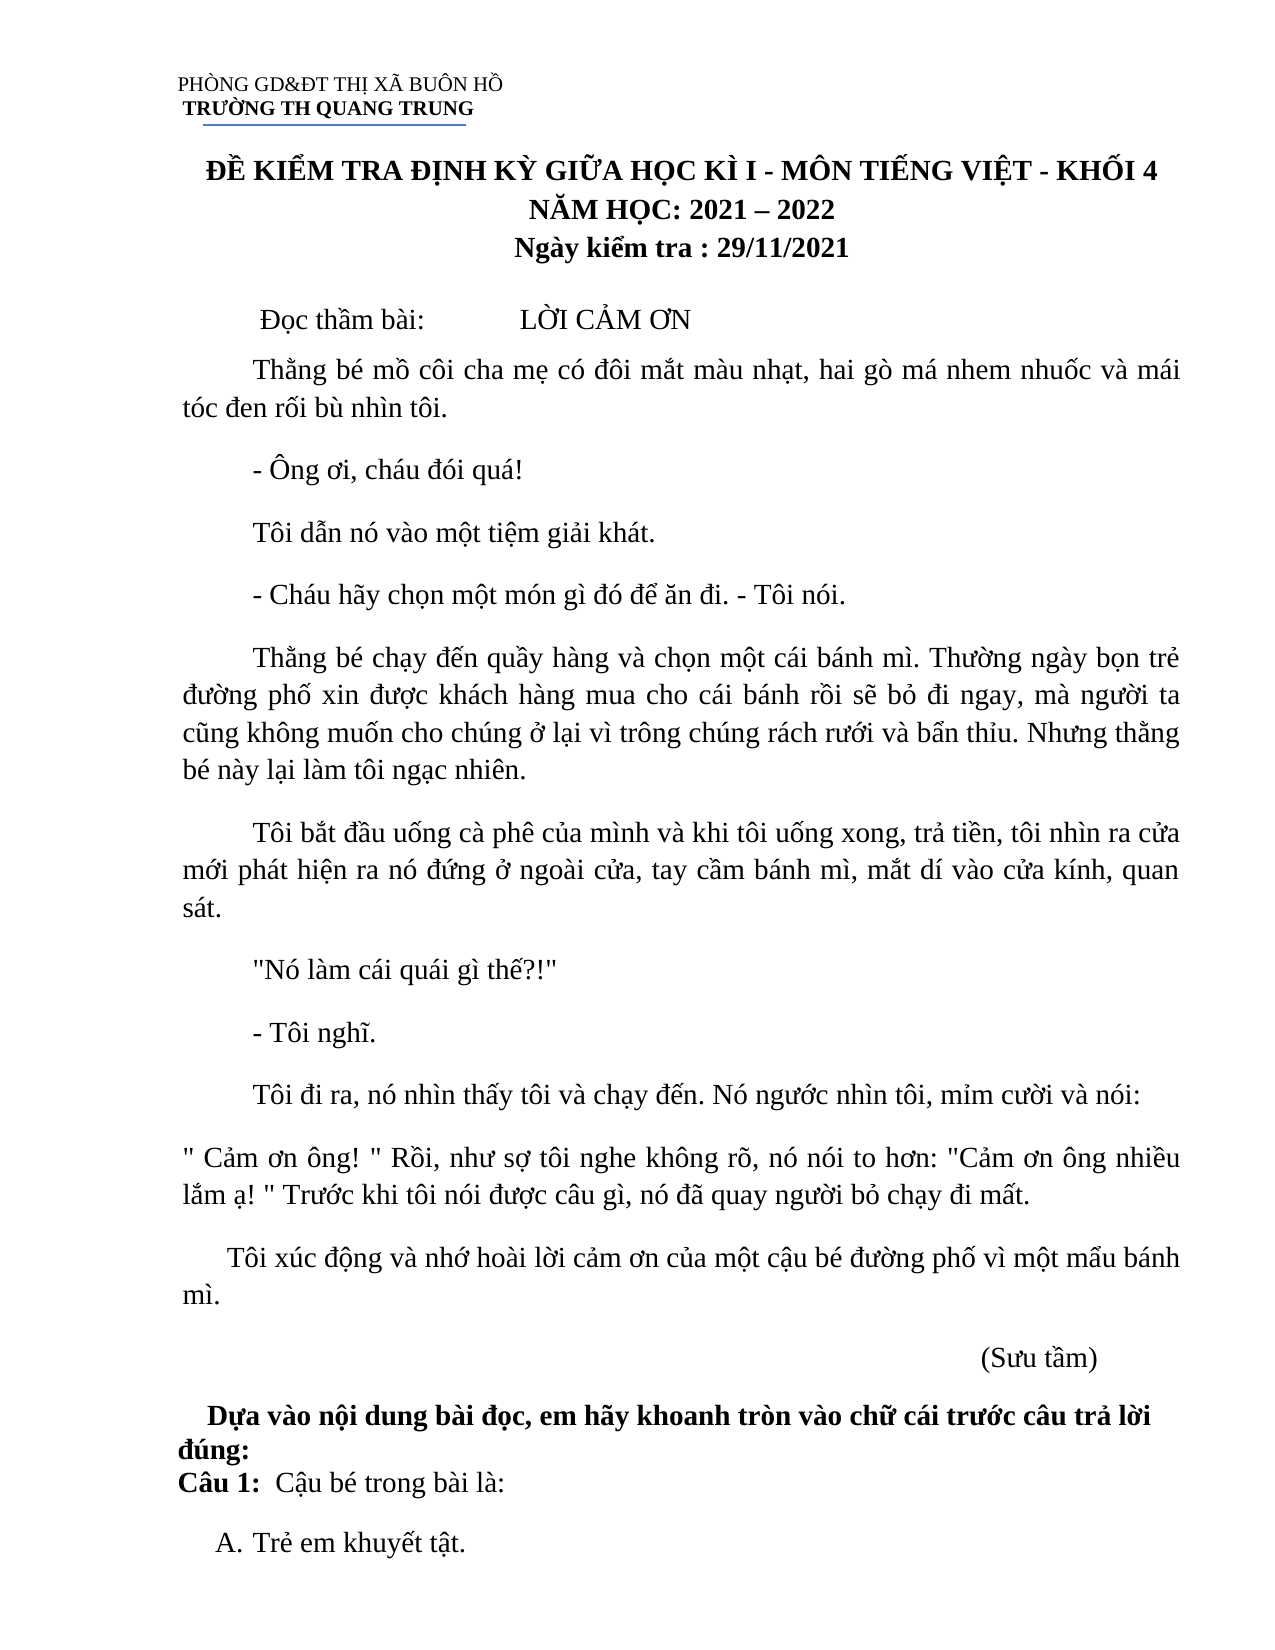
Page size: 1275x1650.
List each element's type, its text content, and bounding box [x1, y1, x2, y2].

text " Cảm ơn ông! " Rồi, như sợ tôi nghe không rõ, nó nói to hơn: "Cảm ơn ông nhiều lắm ạ! " Trước khi tôi nói được câu gì, nó đã quay người bỏ chạy đi mất. [182, 1136, 1181, 1211]
text Thằng bé chạy đến quầy hàng và chọn một cái bánh mì. Thường ngày bọn trẻ đường phố xin được khách hàng mua cho cái bánh rồi sẽ bỏ đi ngay, mà người ta cũng không muốn cho chúng ở lại vì trông chúng rách rưới và bẩn thỉu. Nhưng thằng bé này lại làm tôi ngạc nhiên. [182, 636, 1181, 786]
text Ngày kiểm tra : 29/11/2021 [177, 230, 1186, 264]
text Tôi đi ra, nó nhìn thấy tôi và chạy đến. Nó ngước nhìn tôi, mỉm cười và nói: [182, 1073, 1181, 1111]
text - Ông ơi, cháu đói quá! [182, 448, 1181, 486]
text Tôi bắt đầu uống cà phê của mình và khi tôi uống xong, trả tiền, tôi nhìn ra cửa mới phát hiện ra nó đứng ở ngoài cửa, tay cầm bánh mì, mắt dí vào cửa kính, quan sát. [182, 811, 1181, 923]
text NĂM HỌC: 2021 – 2022 [177, 192, 1186, 225]
text - Cháu hãy chọn một món gì đó để ăn đi. - Tôi nói. [182, 573, 1181, 611]
text Đọc thầm bài: LỜI CẢM ƠN [177, 302, 1186, 336]
text Tôi dẫn nó vào một tiệm giải khát. [182, 511, 1181, 548]
text ĐỀ KIỂM TRA ĐỊNH KỲ GIỮA HỌC KÌ I - MÔN TIẾNG VIỆT - KHỐI 4 [177, 153, 1186, 187]
text TRƯỜNG TH QUANG TRUNG [177, 96, 1186, 120]
text - Tôi nghĩ. [182, 1011, 1181, 1048]
text Tôi xúc động và nhớ hoài lời cảm ơn của một cậu bé đường phố vì một mẩu bánh mì. [182, 1236, 1181, 1311]
text (Sưu tầm) [182, 1336, 1181, 1373]
text Thằng bé mồ côi cha mẹ có đôi mắt màu nhạt, hai gò má nhem nhuốc và mái tóc đen rối bù nhìn tôi. [182, 348, 1181, 423]
list Trẻ em khuyết tật. [215, 1525, 1186, 1558]
text Dựa vào nội dung bài đọc, em hãy khoanh tròn vào chữ cái trước câu trả lời đúng: [177, 1398, 1186, 1466]
text Câu 1: Cậu bé trong bài là: [177, 1466, 1186, 1499]
text "Nó làm cái quái gì thế?!" [182, 948, 1181, 986]
text PHÒNG GD&ĐT THỊ XÃ BUÔN HỒ [177, 72, 1186, 96]
